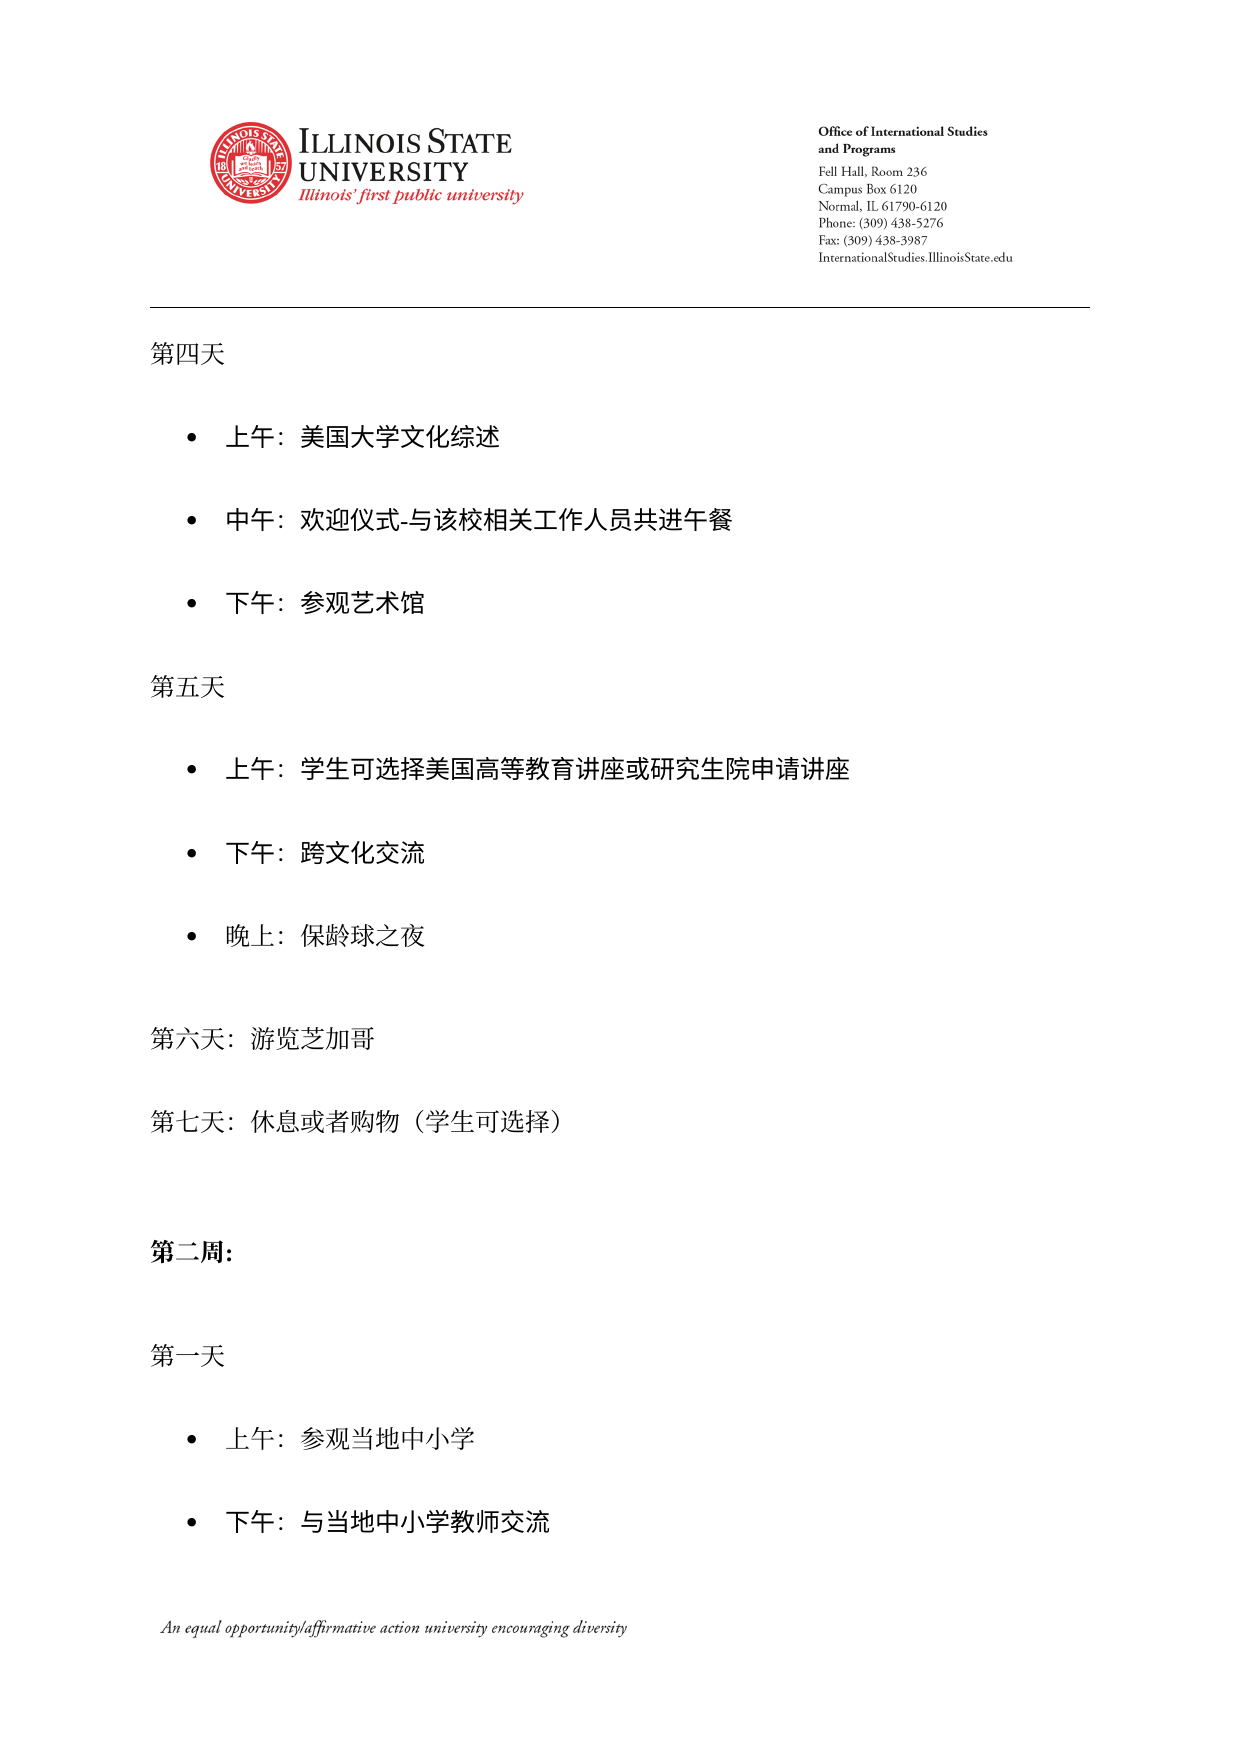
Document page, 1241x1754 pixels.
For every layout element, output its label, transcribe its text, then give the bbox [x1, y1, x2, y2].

text 第一天 [150, 1322, 1090, 1387]
list 上午：参观当地中小学 [187, 1405, 1090, 1470]
list 下午：与当地中小学教师交流 [187, 1488, 1090, 1553]
text 第四天 [150, 320, 1090, 385]
list 上午：学生可选择美国高等教育讲座或研究生院申请讲座 [187, 736, 1090, 801]
list 上午：美国大学文化综述 [187, 403, 1090, 468]
list 下午：跨文化交流 [187, 819, 1090, 884]
picture [187, 88, 1053, 282]
list 中午：欢迎仪式-与该校相关工作人员共进午餐 [187, 486, 1090, 551]
text 第五天 [150, 653, 1090, 718]
text 第六天：游览芝加哥 [150, 1006, 1090, 1071]
text 第二周: [150, 1218, 1090, 1283]
list 晚上：保龄球之夜 [187, 902, 1090, 967]
picture [150, 1600, 643, 1651]
text 第七天：休息或者购物（学生可选择） [150, 1088, 1090, 1153]
list 下午：参观艺术馆 [187, 569, 1090, 634]
